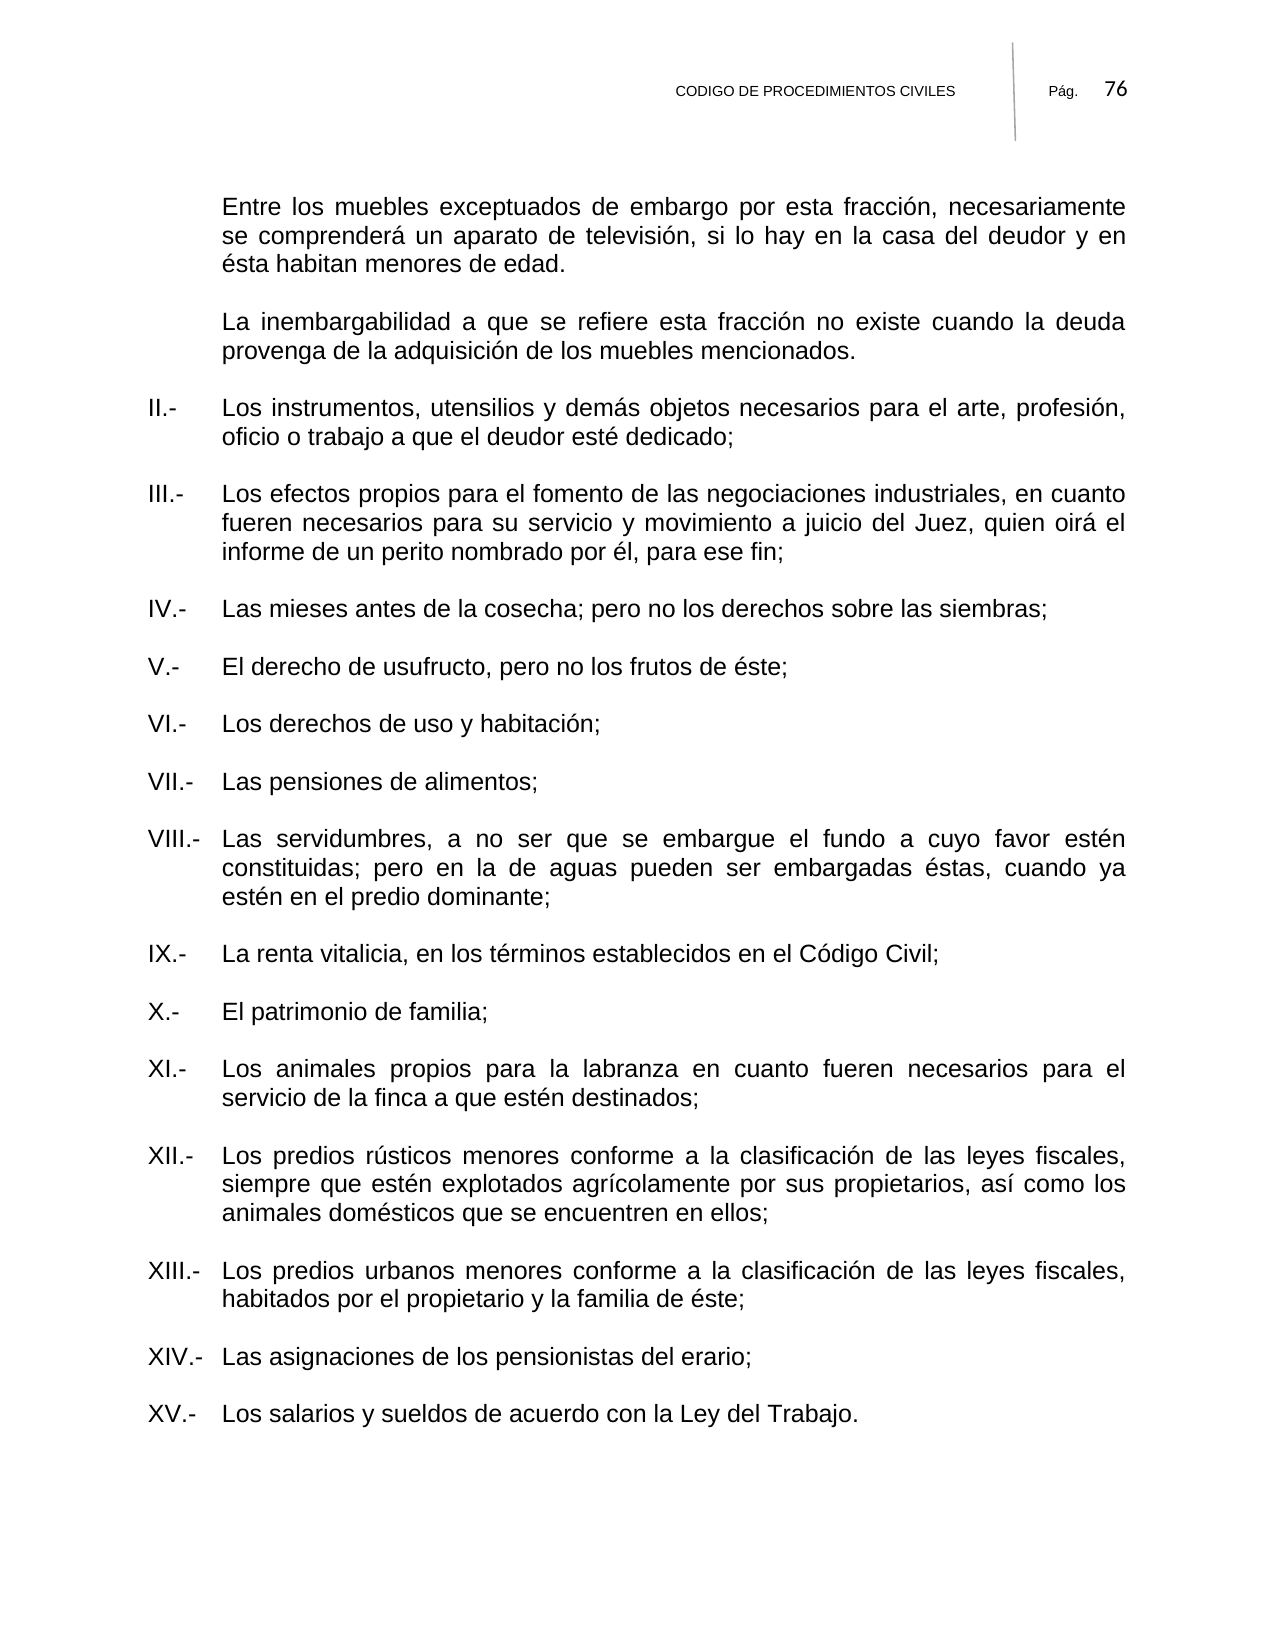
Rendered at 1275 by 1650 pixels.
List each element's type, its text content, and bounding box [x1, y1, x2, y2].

text XII.- Los predios rústicos menores conforme a la clasificación de las leyes fiscales, siempre que estén explotados agrícolamente por sus propietarios, así como los animales domésticos que se encuentren en ellos; [148, 1141, 1127, 1227]
text XIII.- Los predios urbanos menores conforme a la clasificación de las leyes fiscales, habitados por el propietario y la familia de éste; [148, 1256, 1127, 1313]
text III.- Los efectos propios para el fomento de las negociaciones industriales, en cuanto fueren necesarios para su servicio y movimiento a juicio del Juez, quien oirá el informe de un perito nombrado por él, para ese fin; [148, 479, 1127, 566]
text IV.- Las mieses antes de la cosecha; pero no los derechos sobre las siembras; [148, 594, 1127, 623]
text XV.- Los salarios y sueldos de acuerdo con la Ley del Trabajo. [148, 1399, 1127, 1428]
text VI.- Los derechos de uso y habitación; [148, 709, 1127, 738]
text X.- El patrimonio de familia; [148, 997, 1127, 1026]
text XIV.- Las asignaciones de los pensionistas del erario; [148, 1342, 1127, 1371]
text V.- El derecho de usufructo, pero no los frutos de éste; [148, 652, 1127, 681]
text VII.- Las pensiones de alimentos; [148, 767, 1127, 796]
text XI.- Los animales propios para la labranza en cuanto fueren necesarios para el servicio de la finca a que estén destinados; [148, 1054, 1127, 1112]
text VIII.- Las servidumbres, a no ser que se embargue el fundo a cuyo favor estén constituidas; pero en la de aguas pueden ser embargadas éstas, cuando ya estén en el predio dominante; [148, 824, 1127, 911]
text IX.- La renta vitalicia, en los términos establecidos en el Código Civil; [148, 939, 1127, 968]
text II.- Los instrumentos, utensilios y demás objetos necesarios para el arte, profesión, oficio o trabajo a que el deudor esté dedicado; [148, 393, 1127, 451]
text Entre los muebles exceptuados de embargo por esta fracción, necesariamente se comprenderá un aparato de televisión, si lo hay en la casa del deudor y en ésta habitan menores de edad. [222, 192, 1127, 278]
text La inembargabilidad a que se refiere esta fracción no existe cuando la deuda provenga de la adquisición de los muebles mencionados. [222, 307, 1127, 364]
